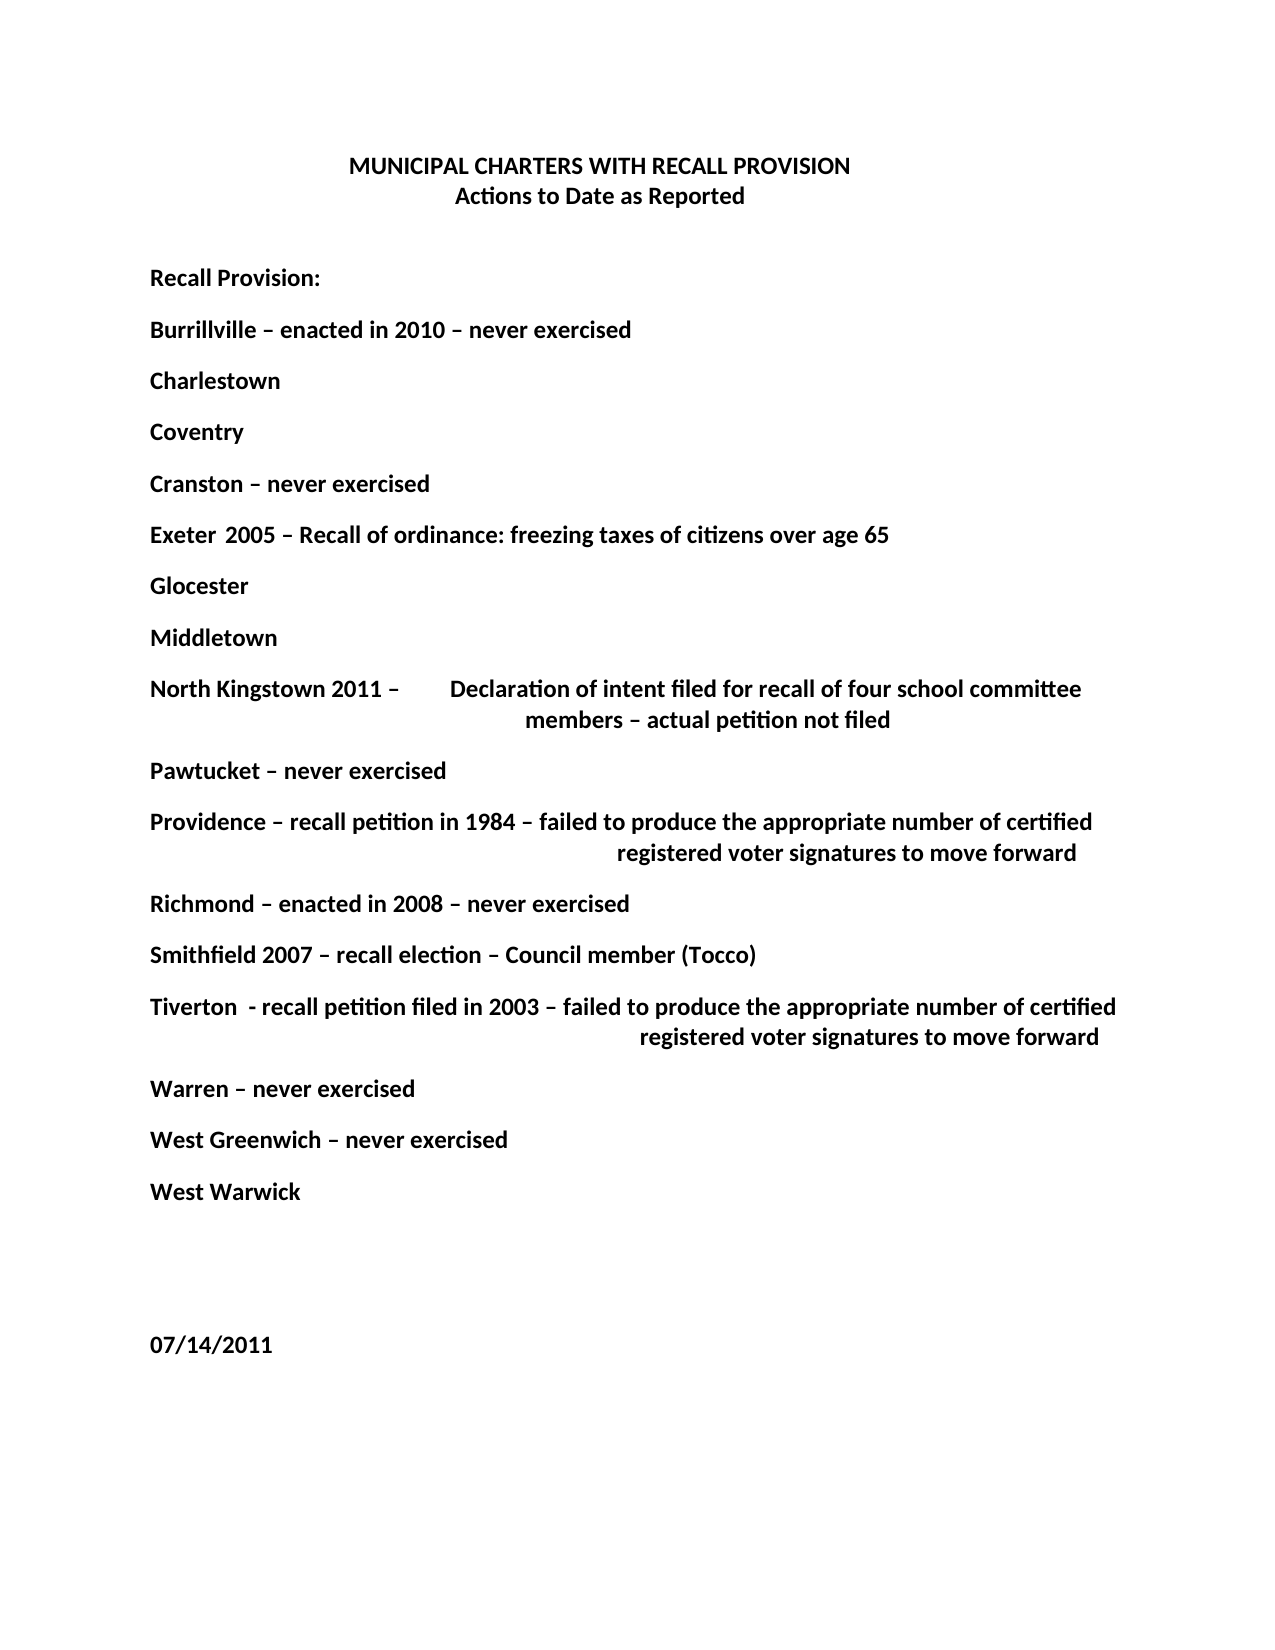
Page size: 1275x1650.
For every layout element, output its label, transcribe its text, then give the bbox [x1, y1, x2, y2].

text Cranston – never exercised [150, 468, 1050, 498]
text Coventry [150, 416, 1050, 447]
text 07/14/2011 [150, 1330, 1050, 1360]
text Exeter 2005 – Recall of ordinance: freezing taxes of citizens over age 65 [150, 519, 1050, 550]
text Tiverton - recall petition filed in 2003 – failed to produce the appropriate number of certified registered voter signatures to move forward [150, 991, 1125, 1052]
text Richmond – enacted in 2008 – never exercised [150, 888, 1125, 919]
text Warren – never exercised [150, 1073, 1125, 1103]
text Actions to Date as Reported [150, 181, 1050, 211]
text West Warwick [150, 1176, 1125, 1206]
text Glocester [150, 571, 1125, 601]
text Recall Provision: [150, 262, 1050, 293]
text MUNICIPAL CHARTERS WITH RECALL PROVISION [150, 150, 1050, 181]
text Middletown [150, 622, 1125, 652]
text Charlestown [150, 365, 1050, 396]
text Providence – recall petition in 1984 – failed to produce the appropriate number of certified registered voter signatures to move forward [150, 806, 1125, 867]
text West Greenwich – never exercised [150, 1124, 1125, 1155]
text Pawtucket – never exercised [150, 755, 1125, 786]
text North Kingstown 2011 – Declaration of intent filed for recall of four school committee members – actual petition not filed [150, 673, 1125, 734]
text Smithfield 2007 – recall election – Council member (Tocco) [150, 940, 1125, 970]
text Burrillville – enacted in 2010 – never exercised [150, 314, 1050, 344]
